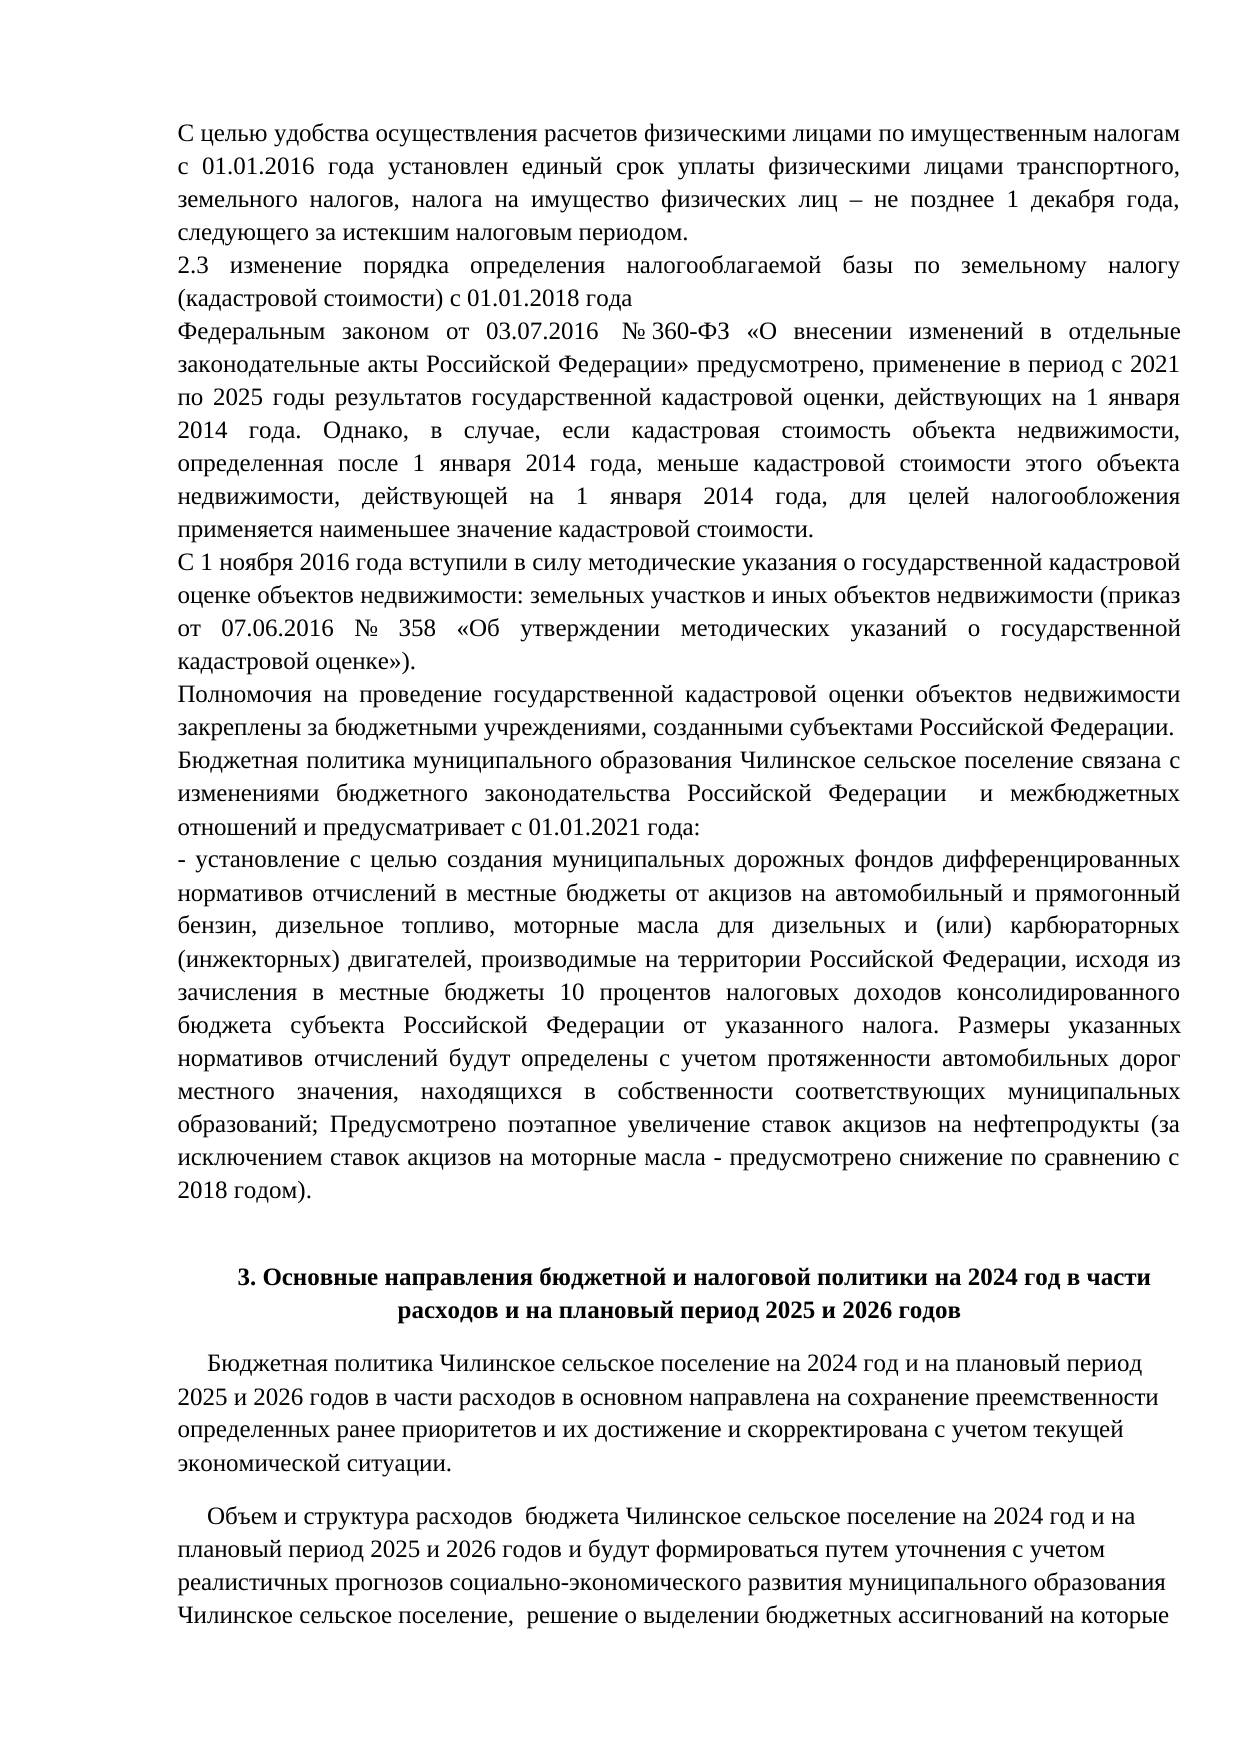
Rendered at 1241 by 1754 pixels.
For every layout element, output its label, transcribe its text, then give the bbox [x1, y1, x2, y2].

text - установление с целью создания муниципальных дорожных фондов дифференцированных нормативов отчислений в местные бюджеты от акцизов на автомобильный и прямогонный бензин, дизельное топливо, моторные масла для дизельных и (или) карбюраторных (инжекторных) двигателей, производимые на территории Российской Федерации, исходя из зачисления в местные бюджеты 10 процентов налоговых доходов консолидированного бюджета субъекта Российской Федерации от указанного налога. Размеры указанных нормативов отчислений будут определены с учетом протяженности автомобильных дорог местного значения, находящихся в собственности соответствующих муниципальных образований; Предусмотрено поэтапное увеличение ставок акцизов на нефтепродукты (за исключением ставок акцизов на моторные масла - предусмотрено снижение по сравнению с 2018 годом). [177, 844, 1181, 1203]
list Бюджетная политика Чилинское сельское поселение на 2024 год и на плановый период 2025 и 2026 годов в части расходов в основном направлена на сохранение преемственности определенных ранее приоритетов и их достижение и скорректирована с учетом текущей экономической ситуации. [177, 1348, 1181, 1476]
text Бюджетная политика муниципального образования Чилинское сельское поселение связана с изменениями бюджетного законодательства Российской Федерации и межбюджетных отношений и предусматривает с 01.01.2021 года: [177, 746, 1181, 840]
text С 1 ноября 2016 года вступили в силу методические указания о государственной кадастровой оценке объектов недвижимости: земельных участков и иных объектов недвижимости (приказ от 07.06.2016 № 358 «Об утверждении методических указаний о государственной кадастровой оценке»). [177, 547, 1181, 675]
text С целью удобства осуществления расчетов физическими лицами по имущественным налогам с 01.01.2016 года установлен единый срок уплаты физическими лицами транспортного, земельного налогов, налога на имущество физических лиц – не позднее 1 декабря года, следующего за истекшим налоговым периодом. [177, 118, 1181, 246]
list 3. Основные направления бюджетной и налоговой политики на 2024 год в части расходов и на плановый период 2025 и 2026 годов [177, 1262, 1181, 1323]
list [177, 1501, 1181, 1629]
text 2.3 изменение порядка определения налогооблагаемой базы по земельному налогу (кадастровой стоимости) с 01.01.2018 года [177, 250, 1181, 312]
text Полномочия на проведение государственной кадастровой оценки объектов недвижимости закреплены за бюджетными учреждениями, созданными субъектами Российской Федерации. [177, 679, 1181, 741]
text Федеральным законом от 03.07.2016 № 360-ФЗ «О внесении изменений в отдельные законодательные акты Российской Федерации» предусмотрено, применение в период с 2021 по 2025 годы результатов государственной кадастровой оценки, действующих на 1 января 2014 года. Однако, в случае, если кадастровая стоимость объекта недвижимости, определенная после 1 января 2014 года, меньше кадастровой стоимости этого объекта недвижимости, действующей на 1 января 2014 года, для целей налогообложения применяется наименьшее значение кадастровой стоимости. [177, 316, 1181, 543]
